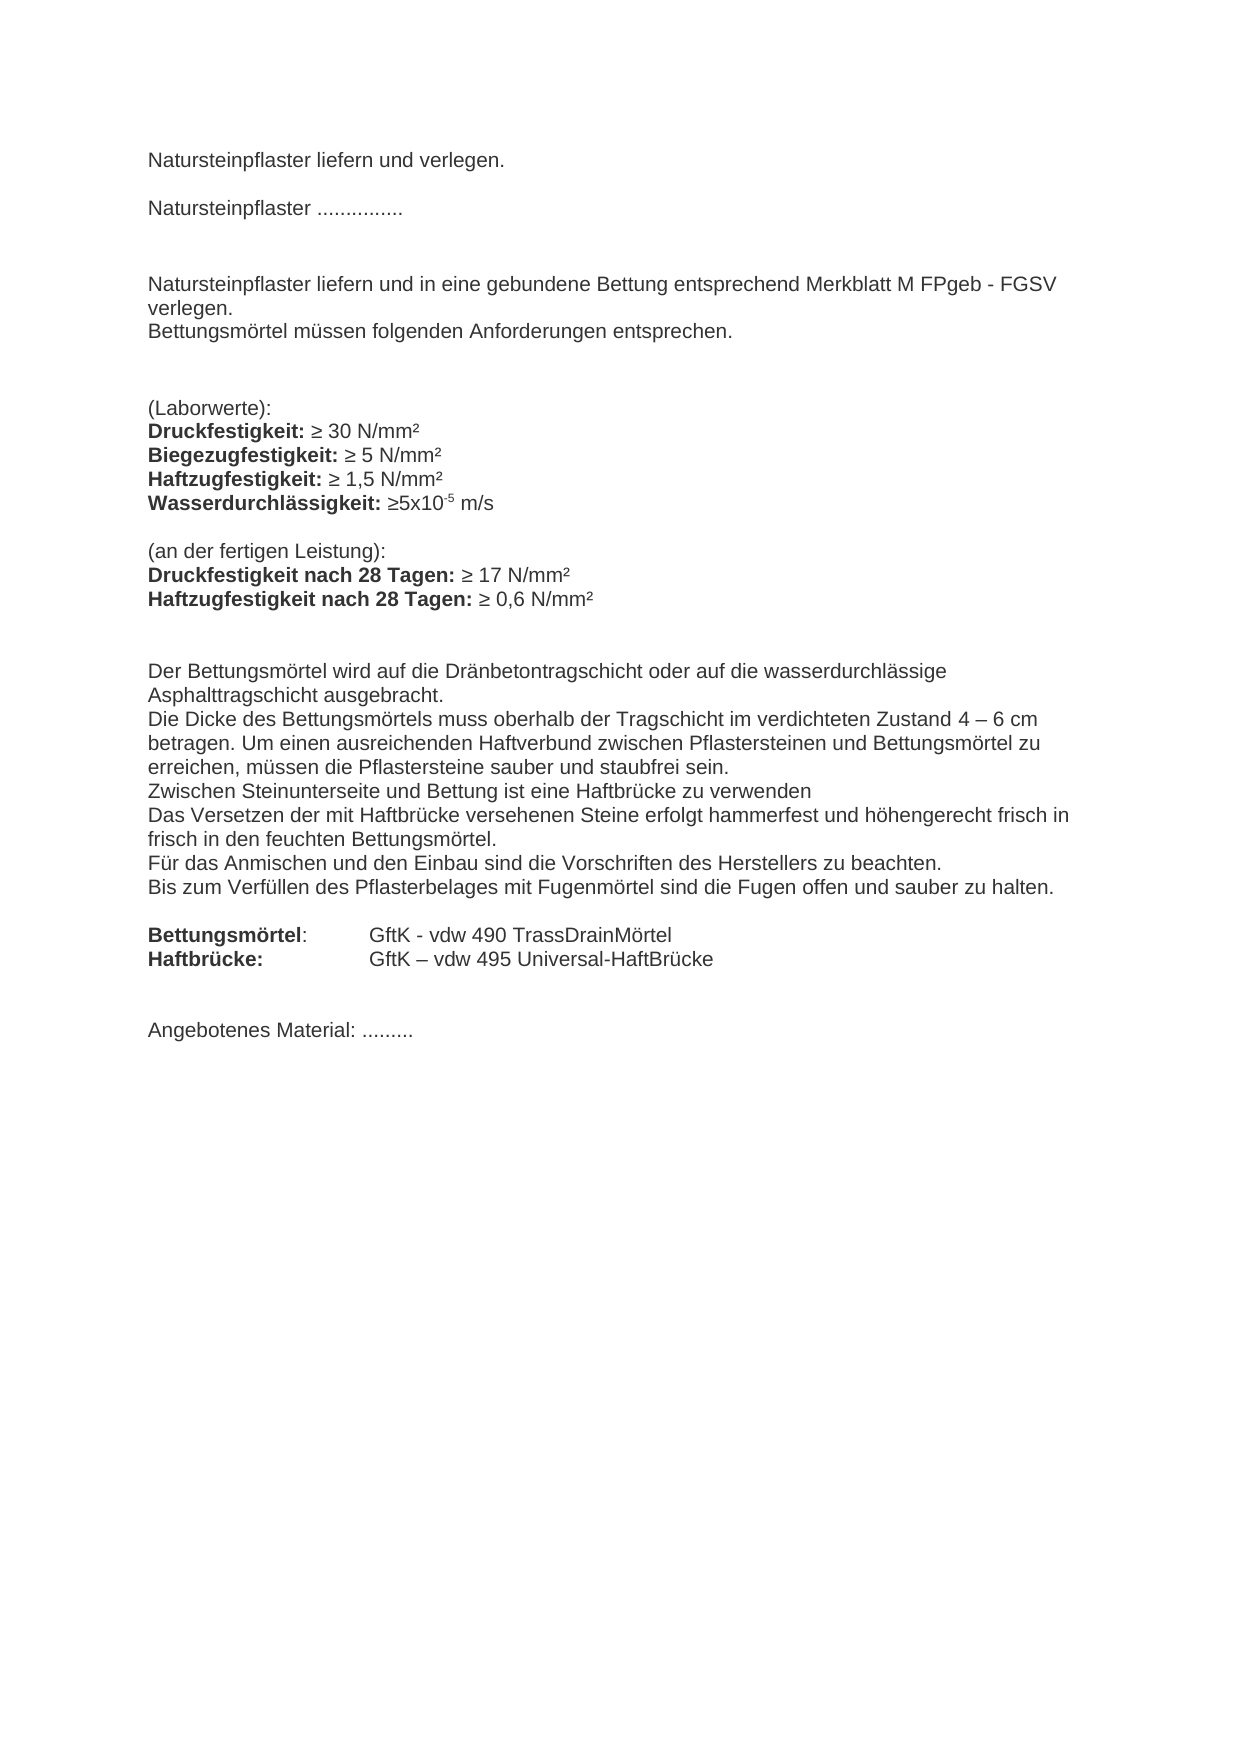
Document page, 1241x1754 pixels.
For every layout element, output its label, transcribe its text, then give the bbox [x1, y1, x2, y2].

text Haftzugfestigkeit nach 28 Tagen: ≥ 0,6 N/mm² [148, 587, 1093, 611]
text Der Bettungsmörtel wird auf die Dränbetontragschicht oder auf die wasserdurchlässige [148, 659, 1093, 683]
text Haftzugfestigkeit: ≥ 1,5 N/mm² [148, 467, 1093, 491]
text Für das Anmischen und den Einbau sind die Vorschriften des Herstellers zu beachten. [148, 851, 1093, 874]
text (an der fertigen Leistung): [148, 539, 1093, 563]
text Natursteinpflaster liefern und verlegen. [148, 148, 1093, 172]
text (Laborwerte): [148, 395, 1093, 419]
text Druckfestigkeit nach 28 Tagen: ≥ 17 N/mm² [148, 563, 1093, 587]
text Bettungsmörtel müssen folgenden Anforderungen entsprechen. [148, 319, 1093, 343]
text Natursteinpflaster ............... [148, 196, 1093, 247]
text Haftbrücke: GftK – vdw 495 Universal-HaftBrücke [148, 946, 1093, 970]
text Angebotenes Material: ......... [148, 1018, 1093, 1042]
text Bettungsmörtel: GftK - vdw 490 TrassDrainMörtel [148, 922, 1093, 946]
text Die Dicke des Bettungsmörtels muss oberhalb der Tragschicht im verdichteten Zustand 4 – 6 cm betragen. Um einen ausreichenden Haftverbund zwischen Pflastersteinen und Bettungsmörtel zu erreichen, müssen die Pflastersteine sauber und staubfrei sein. [148, 707, 1093, 779]
text Natursteinpflaster liefern und in eine gebundene Bettung entsprechend Merkblatt M FPgeb - FGSV verlegen. [148, 271, 1093, 319]
text Biegezugfestigkeit: ≥ 5 N/mm² [148, 443, 1093, 467]
text Druckfestigkeit: ≥ 30 N/mm² [148, 419, 1093, 443]
text Zwischen Steinunterseite und Bettung ist eine Haftbrücke zu verwenden [148, 779, 1093, 803]
text Asphalttragschicht ausgebracht. [148, 683, 1093, 707]
text Das Versetzen der mit Haftbrücke versehenen Steine erfolgt hammerfest und höhengerecht frisch in frisch in den feuchten Bettungsmörtel. [148, 803, 1093, 851]
text Wasserdurchlässigkeit: ≥5x10-5 m/s [148, 491, 1093, 515]
text Bis zum Verfüllen des Pflasterbelages mit Fugenmörtel sind die Fugen offen und sauber zu halten. [148, 874, 1093, 898]
